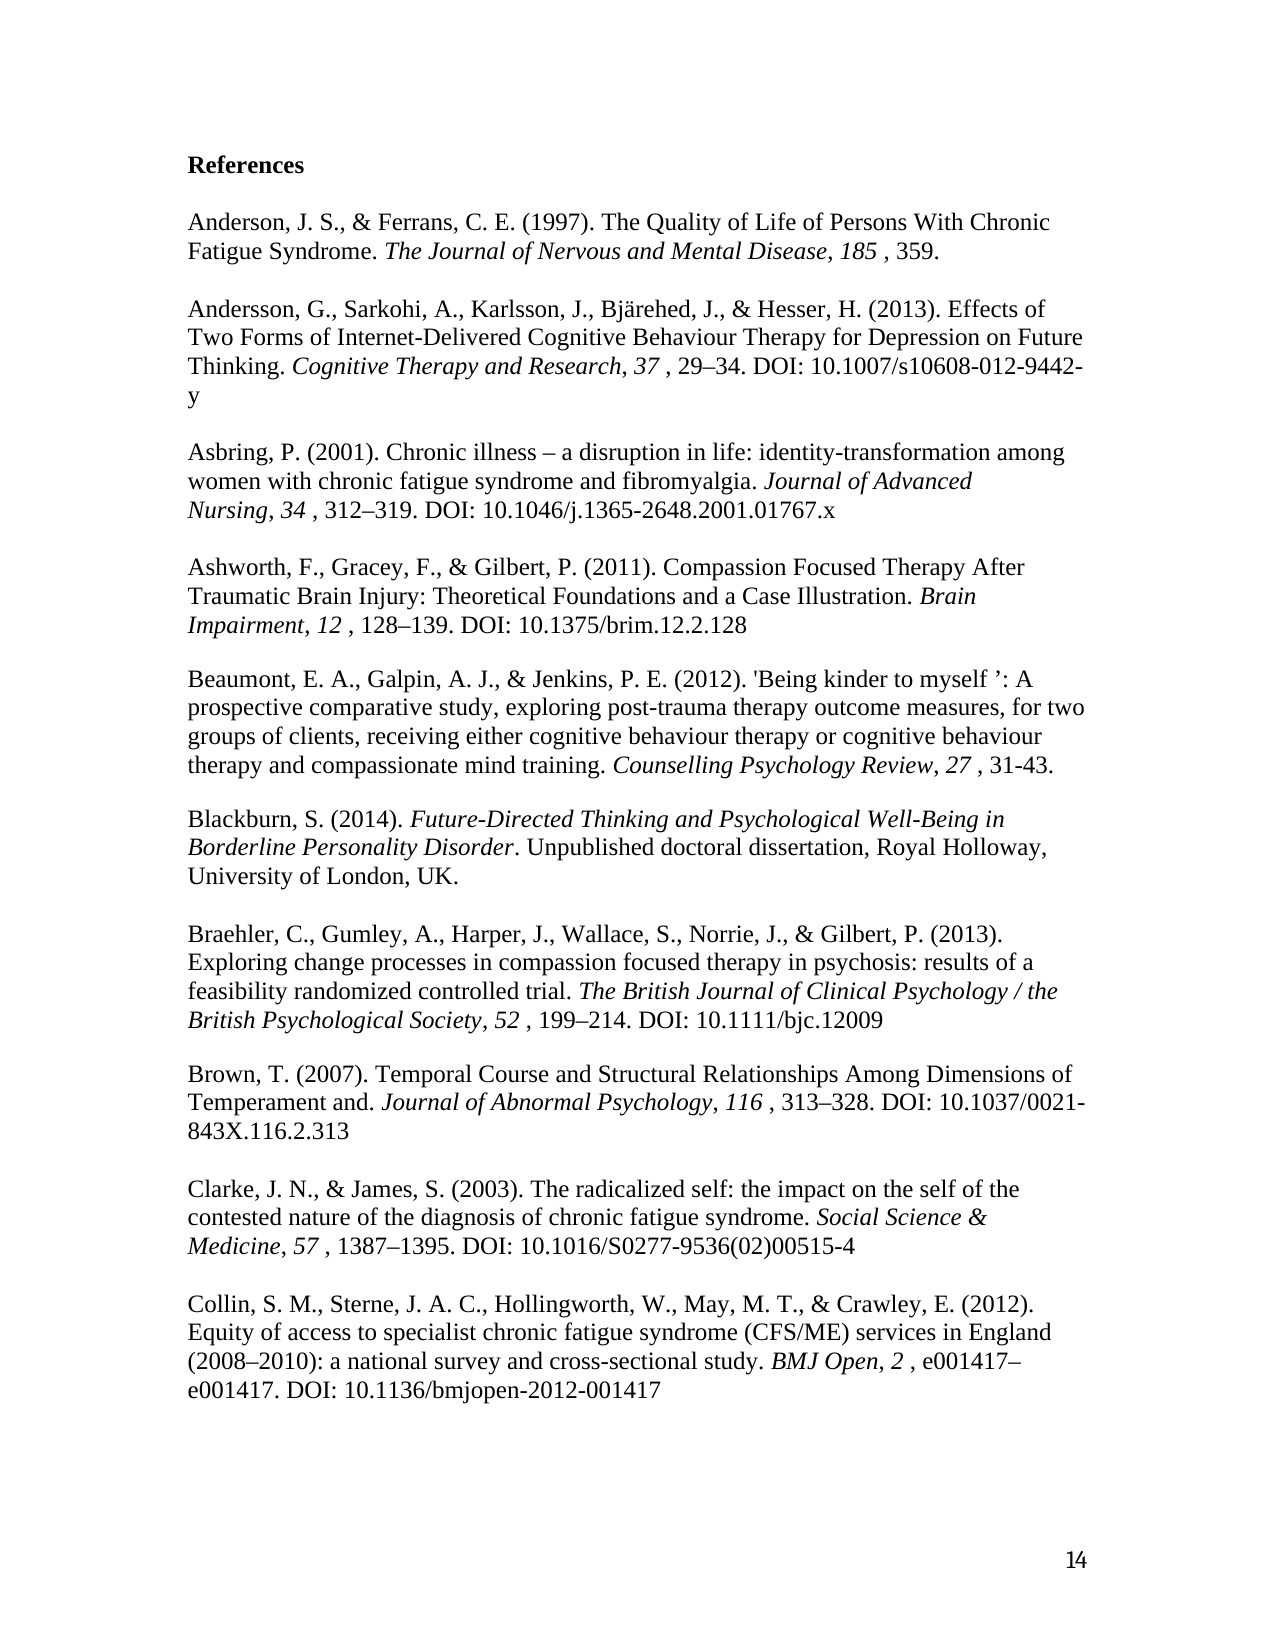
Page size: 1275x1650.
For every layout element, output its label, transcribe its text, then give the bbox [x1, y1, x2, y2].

text Asbring, P. (2001). Chronic illness – a disruption in life: identity-transformation among women with chronic fatigue syndrome and fibromyalgia. Journal of Advanced Nursing, 34 , 312–319. DOI: 10.1046/j.1365-2648.2001.01767.x [187, 437, 1087, 524]
text Beaumont, E. A., Galpin, A. J., & Jenkins, P. E. (2012). 'Being kinder to myself ’: A prospective comparative study, exploring post-trauma therapy outcome measures, for two groups of clients, receiving either cognitive behaviour therapy or cognitive behaviour therapy and compassionate mind training. Counselling Psychology Review, 27 , 31-43. [187, 664, 1087, 779]
text Andersson, G., Sarkohi, A., Karlsson, J., Bjärehed, J., & Hesser, H. (2013). Effects of Two Forms of Internet-Delivered Cognitive Behaviour Therapy for Depression on Future Thinking. Cognitive Therapy and Research, 37 , 29–34. DOI: 10.1007/s10608-012-9442-y [187, 294, 1087, 409]
text Brown, T. (2007). Temporal Course and Structural Relationships Among Dimensions of Temperament and. Journal of Abnormal Psychology, 116 , 313–328. DOI: 10.1037/0021-843X.116.2.313 [187, 1059, 1087, 1145]
text Braehler, C., Gumley, A., Harper, J., Wallace, S., Norrie, J., & Gilbert, P. (2013). Exploring change processes in compassion focused therapy in psychosis: results of a feasibility randomized controlled trial. The British Journal of Clinical Psychology / the British Psychological Society, 52 , 199–214. DOI: 10.1111/bjc.12009 [187, 919, 1087, 1034]
text Collin, S. M., Sterne, J. A. C., Hollingworth, W., May, M. T., & Crawley, E. (2012). Equity of access to specialist chronic fatigue syndrome (CFS/ME) services in England (2008–2010): a national survey and cross-sectional study. BMJ Open, 2 , e001417–e001417. DOI: 10.1136/bmjopen-2012-001417 [187, 1289, 1087, 1404]
text Ashworth, F., Gracey, F., & Gilbert, P. (2011). Compassion Focused Therapy After Traumatic Brain Injury: Theoretical Foundations and a Case Illustration. Brain Impairment, 12 , 128–139. DOI: 10.1375/brim.12.2.128 [187, 552, 1087, 639]
text Blackburn, S. (2014). Future-Directed Thinking and Psychological Well-Being in Borderline Personality Disorder. Unpublished doctoral dissertation, Royal Holloway, University of London, UK. [187, 804, 1087, 890]
text References [187, 150, 1087, 179]
text Clarke, J. N., & James, S. (2003). The radicalized self: the impact on the self of the contested nature of the diagnosis of chronic fatigue syndrome. Social Science & Medicine, 57 , 1387–1395. DOI: 10.1016/S0277-9536(02)00515-4 [187, 1174, 1087, 1260]
text Anderson, J. S., & Ferrans, C. E. (1997). The Quality of Life of Persons With Chronic Fatigue Syndrome. The Journal of Nervous and Mental Disease, 185 , 359. [187, 207, 1087, 265]
